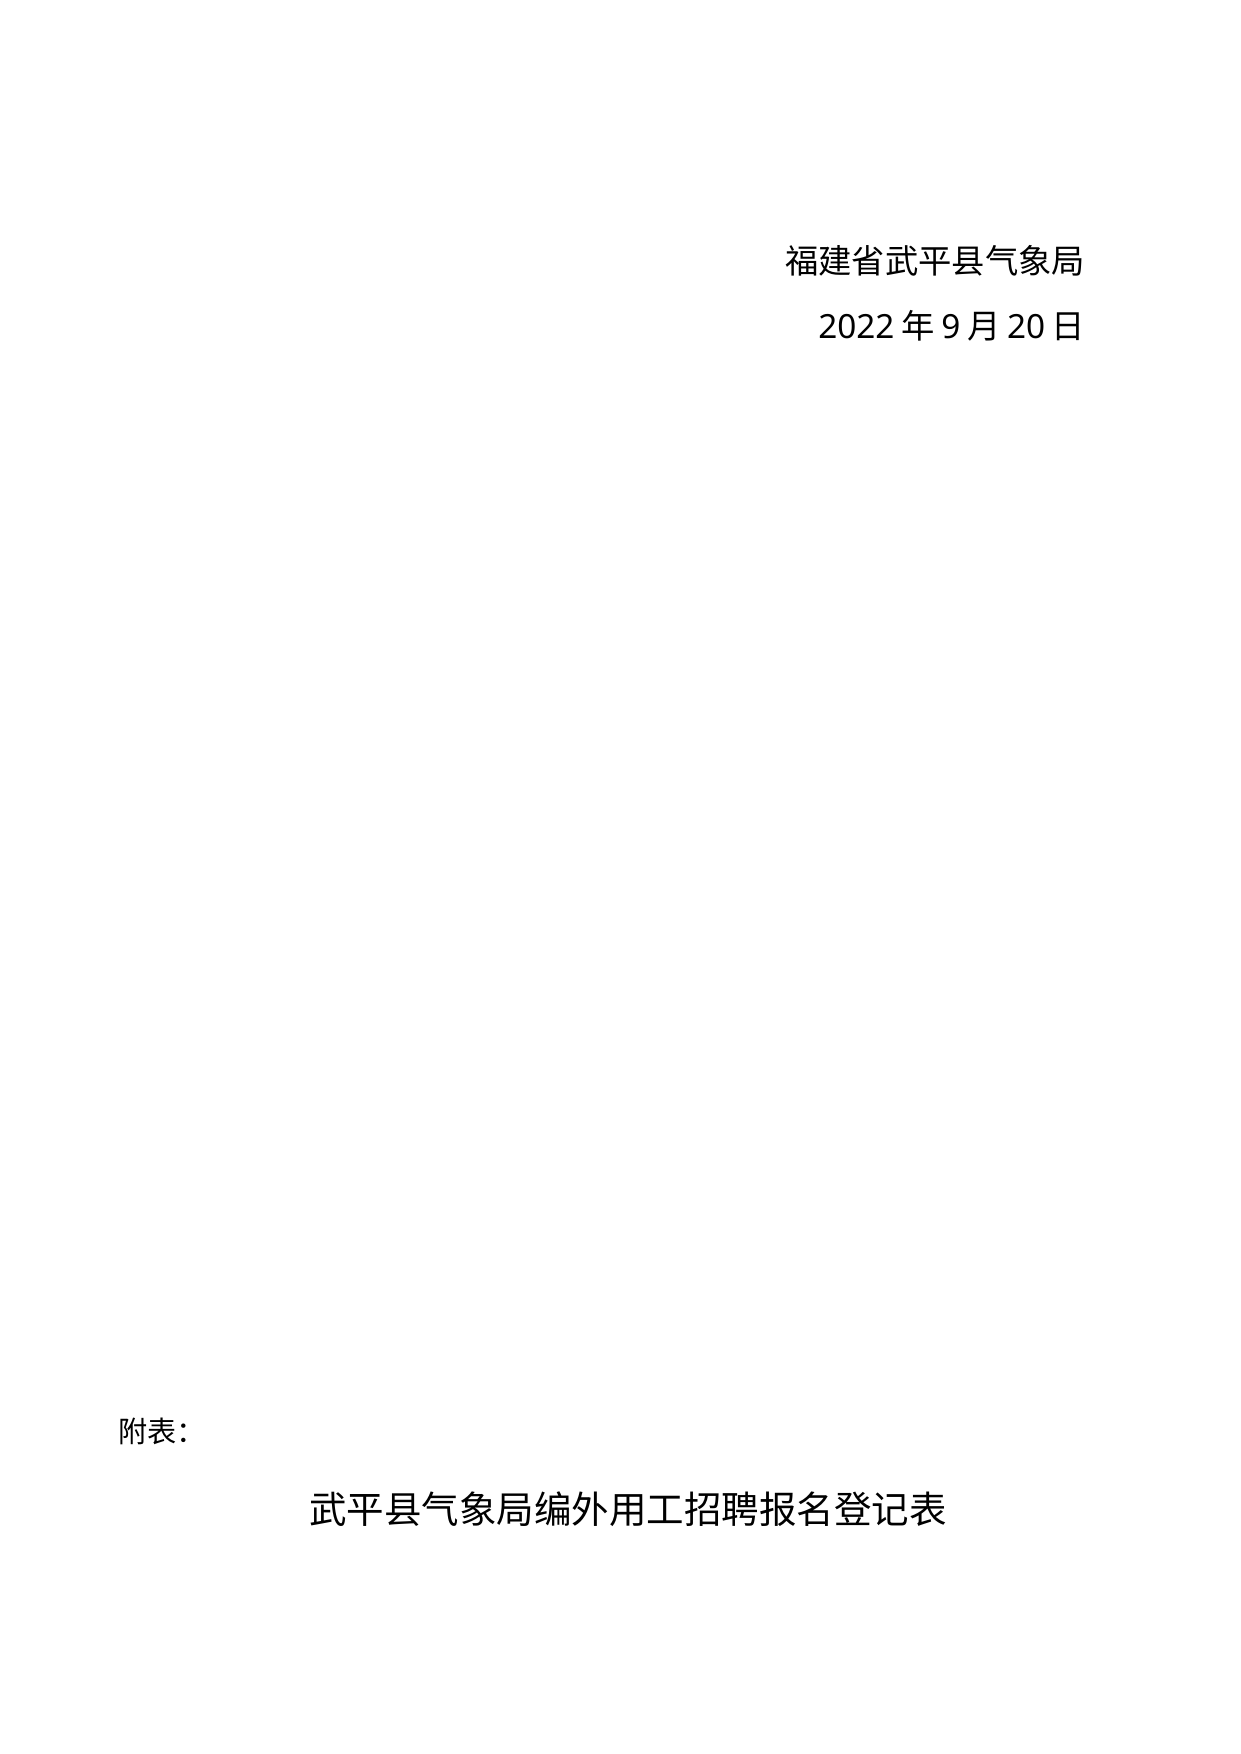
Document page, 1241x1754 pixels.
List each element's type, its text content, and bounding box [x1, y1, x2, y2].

text 福建省武平县气象局 [118, 227, 1137, 292]
text 附表： [118, 1397, 1137, 1462]
text 2022年9月20日 [118, 292, 1137, 357]
text 武平县气象局编外用工招聘报名登记表 [118, 1474, 1137, 1539]
